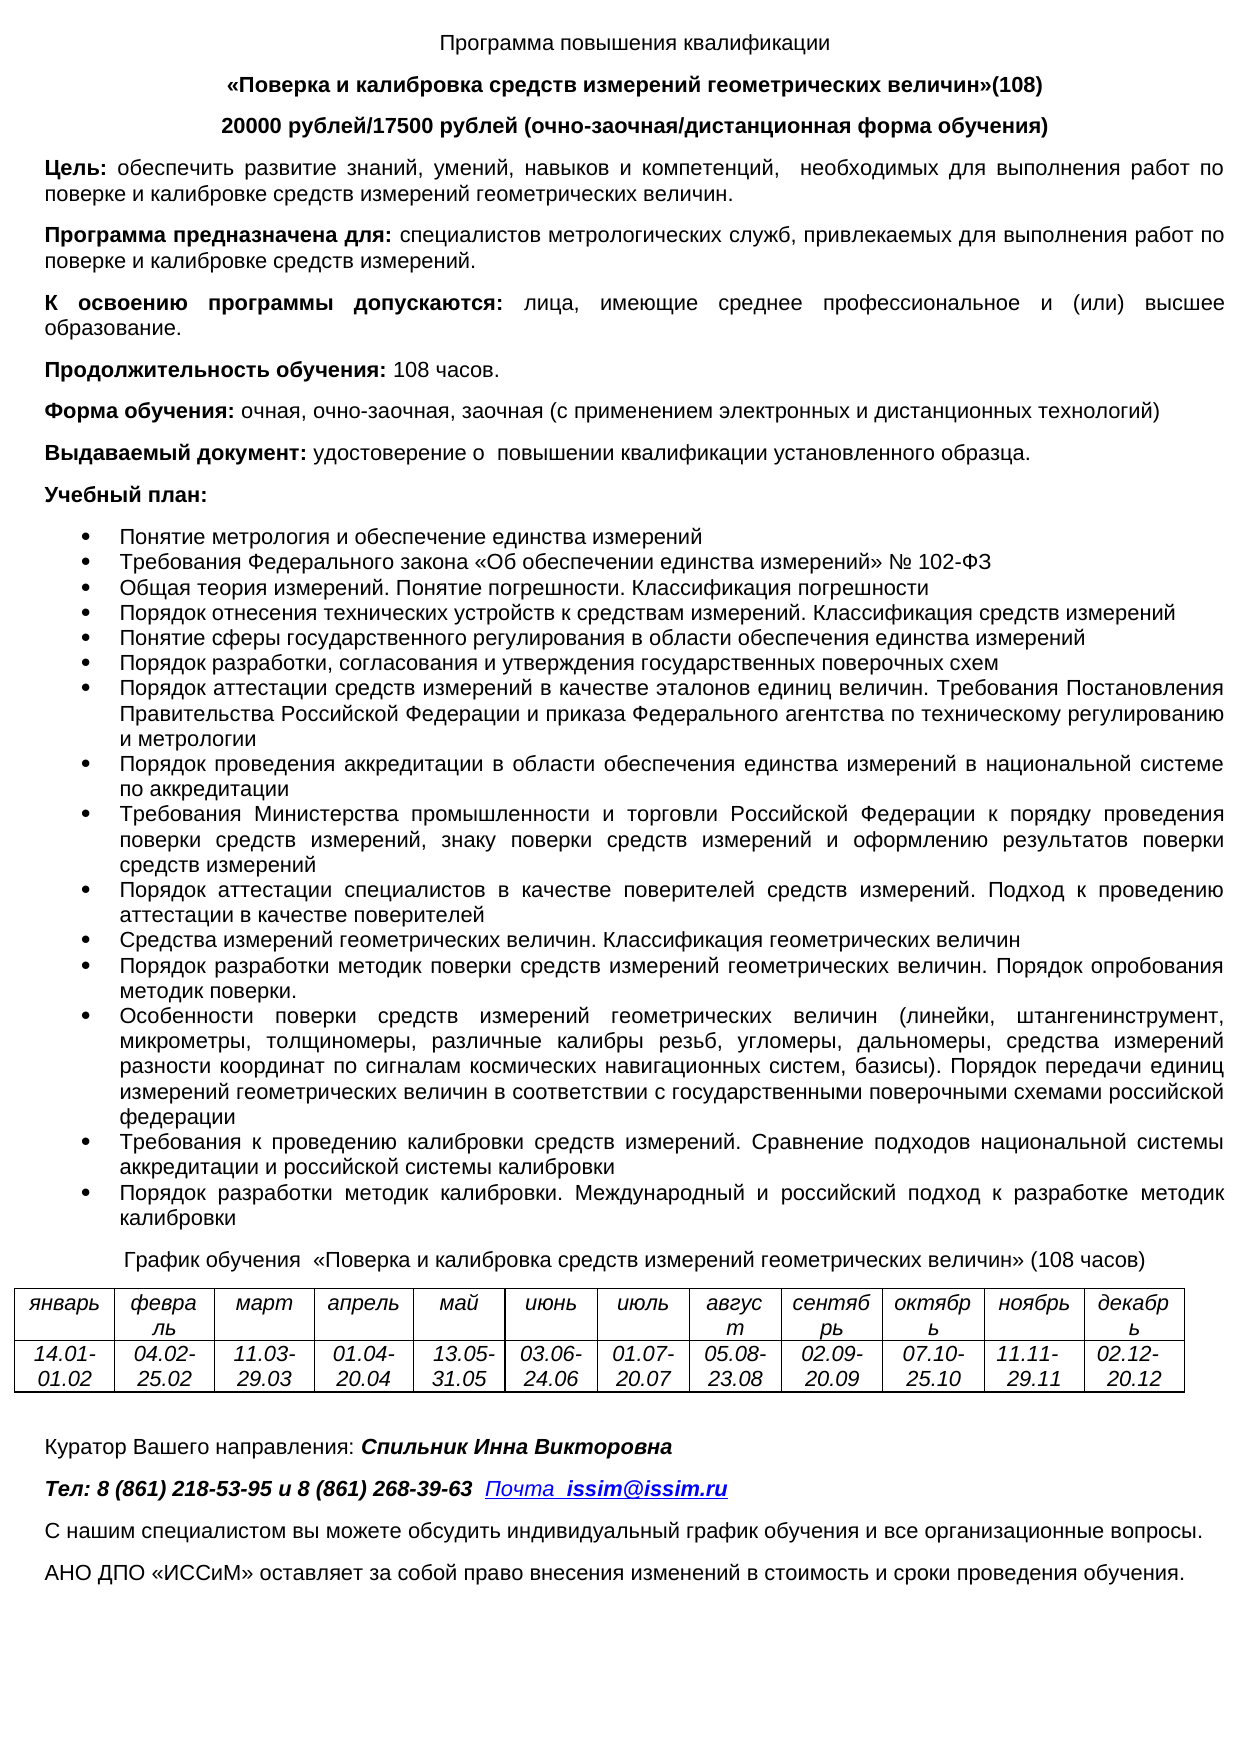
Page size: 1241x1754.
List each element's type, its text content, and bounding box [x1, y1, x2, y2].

table_header ноябрь [985, 1289, 1084, 1340]
list Порядок проведения аккредитации в области обеспечения единства измерений в национальной системе по аккредитации [82, 751, 1226, 801]
text График обучения «Поверка и калибровка средств измерений геометрических величин» (108 часов) [44, 1246, 1226, 1272]
list Общая теория измерений. Понятие погрешности. Классификация погрешности [82, 574, 1226, 599]
table_header декабрь [1085, 1289, 1184, 1340]
list Порядок аттестации специалистов в качестве поверителей средств измерений. Подход к проведению аттестации в качестве поверителей [82, 877, 1226, 927]
list Порядок разработки, согласования и утверждения государственных поверочных схем [82, 650, 1226, 675]
table_cell 02.09-20.09 [782, 1341, 882, 1391]
text Куратор Вашего направления: Спильник Инна Викторовна [44, 1434, 1226, 1459]
list Понятие метрология и обеспечение единства измерений [82, 524, 1226, 549]
list Требования Министерства промышленности и торговли Российской Федерации к порядку проведения поверки средств измерений, знаку поверки средств измерений и оформлению результатов поверки средств измерений [82, 801, 1226, 877]
table_header январь [15, 1289, 114, 1340]
text 20000 рублей/17500 рублей (очно-заочная/дистанционная форма обучения) [44, 113, 1226, 138]
text «Поверка и калибровка средств измерений геометрических величин»(108) [44, 71, 1226, 97]
list Порядок отнесения технических устройств к средствам измерений. Классификация средств измерений [82, 599, 1226, 625]
list Средства измерений геометрических величин. Классификация геометрических величин [82, 927, 1226, 952]
table_cell 07.10- 25.10 [883, 1341, 984, 1391]
table_header март [215, 1289, 314, 1340]
table_header февраль [115, 1289, 214, 1340]
text С нашим специалистом вы можете обсудить индивидуальный график обучения и все организационные вопросы. [44, 1518, 1226, 1543]
text Выдаваемый документ: удостоверение о повышении квалификации установленного образца. [44, 440, 1226, 465]
list Требования к проведению калибровки средств измерений. Сравнение подходов национальной системы аккредитации и российской системы калибровки [82, 1129, 1226, 1179]
text К освоению программы допускаются: лица, имеющие среднее профессиональное и (или) высшее образование. [44, 289, 1226, 340]
text Программа повышения квалификации [44, 29, 1226, 55]
table_header июль [598, 1289, 689, 1340]
list Порядок разработки методик поверки средств измерений геометрических величин. Порядок опробования методик поверки. [82, 952, 1226, 1003]
table_cell 13.05- 31.05 [414, 1341, 504, 1391]
text Цель: обеспечить развитие знаний, умений, навыков и компетенций, необходимых для выполнения работ по поверке и калибровке средств измерений геометрических величин. [44, 155, 1226, 206]
table_header сентябрь [782, 1289, 882, 1340]
list Понятие сферы государственного регулирования в области обеспечения единства измерений [82, 625, 1226, 650]
text Продолжительность обучения: 108 часов. [44, 356, 1226, 382]
table_cell 11.03-29.03 [215, 1341, 314, 1391]
list Порядок аттестации средств измерений в качестве эталонов единиц величин. Требования Постановления Правительства Российской Федерации и приказа Федерального агентства по техническому регулированию и метрологии [82, 675, 1226, 751]
table_header июнь [506, 1289, 597, 1340]
text АНО ДПО «ИССиМ» оставляет за собой право внесения изменений в стоимость и сроки проведения обучения. [44, 1560, 1226, 1585]
text Тел: 8 (861) 218-53-95 и 8 (861) 268-39-63 Почта issim@issim.ru [44, 1476, 1226, 1501]
table_header октябрь [883, 1289, 984, 1340]
table_cell 01.04-20.04 [315, 1341, 413, 1391]
list Требования Федерального закона «Об обеспечении единства измерений» № 102-ФЗ [82, 549, 1226, 574]
table_header май [414, 1289, 504, 1340]
list Особенности поверки средств измерений геометрических величин (линейки, штангенинструмент, микрометры, толщиномеры, различные калибры резьб, угломеры, дальномеры, средства измерений разности координат по сигналам космических навигационных систем, базисы). Порядок передачи единиц измерений геометрических величин в соответствии с государственными поверочными схемами российской федерации [82, 1003, 1226, 1129]
text Форма обучения: очная, очно-заочная, заочная (с применением электронных и дистанционных технологий) [44, 398, 1226, 423]
table_cell 04.02-25.02 [115, 1341, 214, 1391]
table_cell 14.01-01.02 [15, 1341, 114, 1391]
table_cell 01.07-20.07 [598, 1341, 689, 1391]
table_cell 05.08-23.08 [690, 1341, 781, 1391]
table_cell 02.12- 20.12 [1085, 1341, 1184, 1391]
table_header апрель [315, 1289, 413, 1340]
table_header август [690, 1289, 781, 1340]
text Программа предназначена для: специалистов метрологических служб, привлекаемых для выполнения работ по поверке и калибровке средств измерений. [44, 222, 1226, 273]
table_cell 11.11- 29.11 [985, 1341, 1084, 1391]
list Порядок разработки методик калибровки. Международный и российский подход к разработке методик калибровки [82, 1179, 1226, 1230]
text Учебный план: [44, 482, 1226, 507]
table_cell 03.06- 24.06 [506, 1341, 597, 1391]
